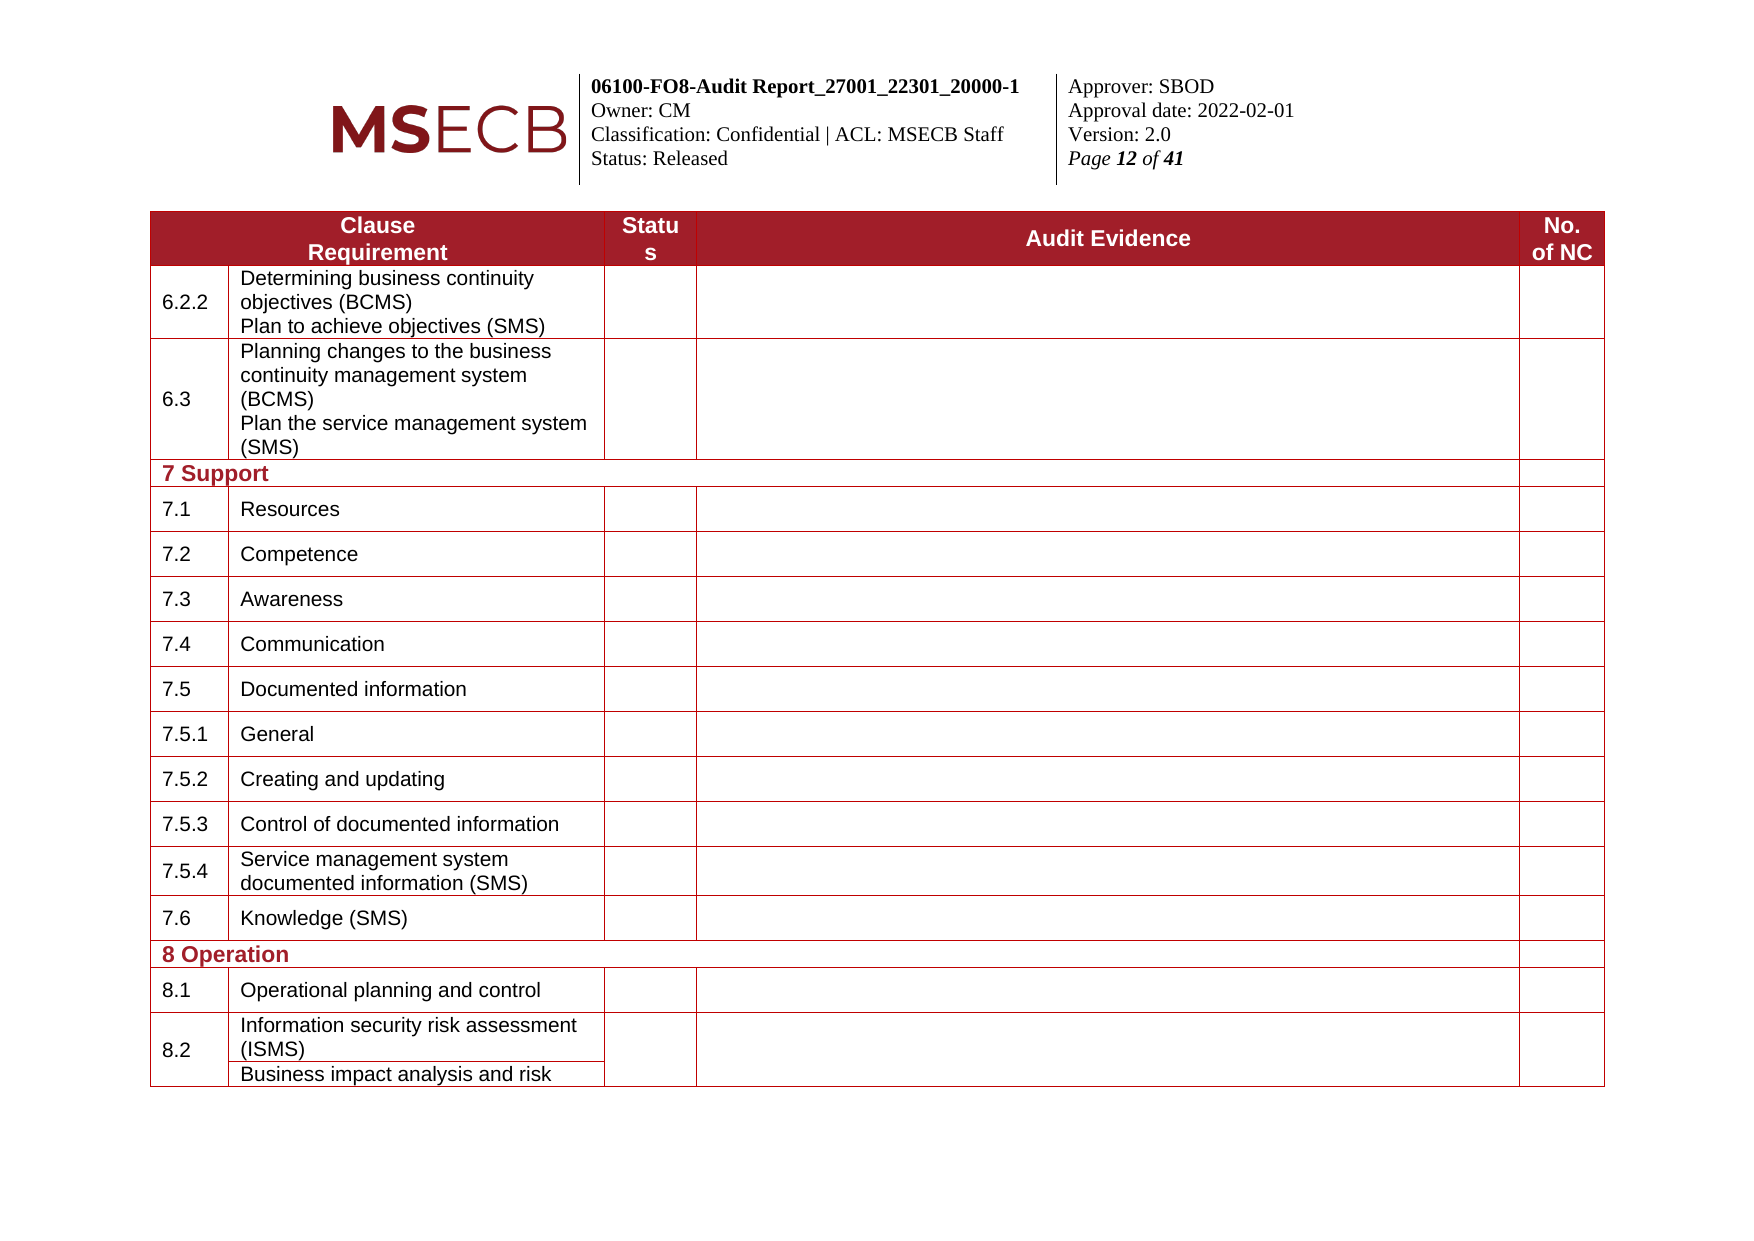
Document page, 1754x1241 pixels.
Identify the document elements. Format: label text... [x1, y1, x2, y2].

table_cell Information security risk assessment (ISMS) [229, 1013, 604, 1061]
table_cell 7.6 [151, 896, 228, 940]
table_cell [697, 339, 1519, 458]
table_cell [605, 339, 696, 458]
table_cell [1520, 802, 1604, 846]
table_cell Resources [229, 487, 604, 531]
table_cell [605, 577, 696, 621]
table_cell 7.5.3 [151, 802, 228, 846]
table_cell [1520, 266, 1604, 338]
table_cell [1520, 460, 1604, 486]
table_cell Control of documented information [229, 802, 604, 846]
table_cell 7 Support [151, 460, 1519, 486]
table_cell [605, 847, 696, 895]
table_cell 7.5 [151, 667, 228, 711]
table_cell 7.5.4 [151, 847, 228, 895]
table_cell [697, 532, 1519, 576]
table_cell [1520, 968, 1604, 1012]
table_cell [1520, 1013, 1604, 1086]
table_cell [1520, 532, 1604, 576]
table_header Audit Evidence [697, 212, 1519, 265]
table_cell 7.5.1 [151, 712, 228, 756]
table_cell Communication [229, 622, 604, 666]
table_cell 7.3 [151, 577, 228, 621]
table_cell [697, 712, 1519, 756]
table_cell Knowledge (SMS) [229, 896, 604, 940]
table_cell 7.4 [151, 622, 228, 666]
table_cell [1520, 712, 1604, 756]
table_cell [697, 802, 1519, 846]
table_cell 6.3 [151, 339, 228, 458]
table_cell Planning changes to the business continuity management system (BCMS) Plan the service management system (SMS) [229, 339, 604, 458]
table_header Clause Requirement [151, 212, 604, 265]
table_cell 8 Operation [151, 941, 1519, 967]
table_cell [1520, 847, 1604, 895]
table_cell [605, 1013, 696, 1086]
table_cell Awareness [229, 577, 604, 621]
table_cell [605, 802, 696, 846]
table_cell Business impact analysis and risk assessment (BCMS) [229, 1062, 604, 1086]
table_cell [605, 667, 696, 711]
table_cell [697, 487, 1519, 531]
table_cell [605, 266, 696, 338]
table_cell 8.1 [151, 968, 228, 1012]
table_cell Operational planning and control [229, 968, 604, 1012]
table_cell [1520, 339, 1604, 458]
table_cell [605, 622, 696, 666]
picture [332, 105, 567, 153]
table_cell [697, 896, 1519, 940]
table_cell [697, 577, 1519, 621]
table_header No. of NC [1520, 212, 1604, 265]
table_cell Creating and updating [229, 757, 604, 801]
table_cell [697, 968, 1519, 1012]
table_cell 8.2 [151, 1013, 228, 1086]
table_cell Competence [229, 532, 604, 576]
table_cell [697, 1013, 1519, 1086]
table_cell [697, 757, 1519, 801]
table_cell Documented information [229, 667, 604, 711]
table_cell [697, 847, 1519, 895]
table_cell [1520, 757, 1604, 801]
table_cell Determining business continuity objectives (BCMS) Plan to achieve objectives (SMS) [229, 266, 604, 338]
table_cell Service management system documented information (SMS) [229, 847, 604, 895]
table_cell [605, 968, 696, 1012]
table_cell [1520, 941, 1604, 967]
table_cell 7.1 [151, 487, 228, 531]
table_cell [605, 712, 696, 756]
table_cell General [229, 712, 604, 756]
table_cell [1520, 577, 1604, 621]
table_cell 7.5.2 [151, 757, 228, 801]
table_header Status [605, 212, 696, 265]
table_cell 7.2 [151, 532, 228, 576]
table_cell [605, 896, 696, 940]
table_cell [1520, 622, 1604, 666]
table_cell [605, 757, 696, 801]
table_cell [697, 266, 1519, 338]
table_cell 6.2.2 [151, 266, 228, 338]
table_cell [605, 487, 696, 531]
table_cell [1520, 487, 1604, 531]
table_cell [697, 622, 1519, 666]
table_cell [1520, 896, 1604, 940]
table_cell [605, 532, 696, 576]
table_cell [697, 667, 1519, 711]
table_cell [1520, 667, 1604, 711]
